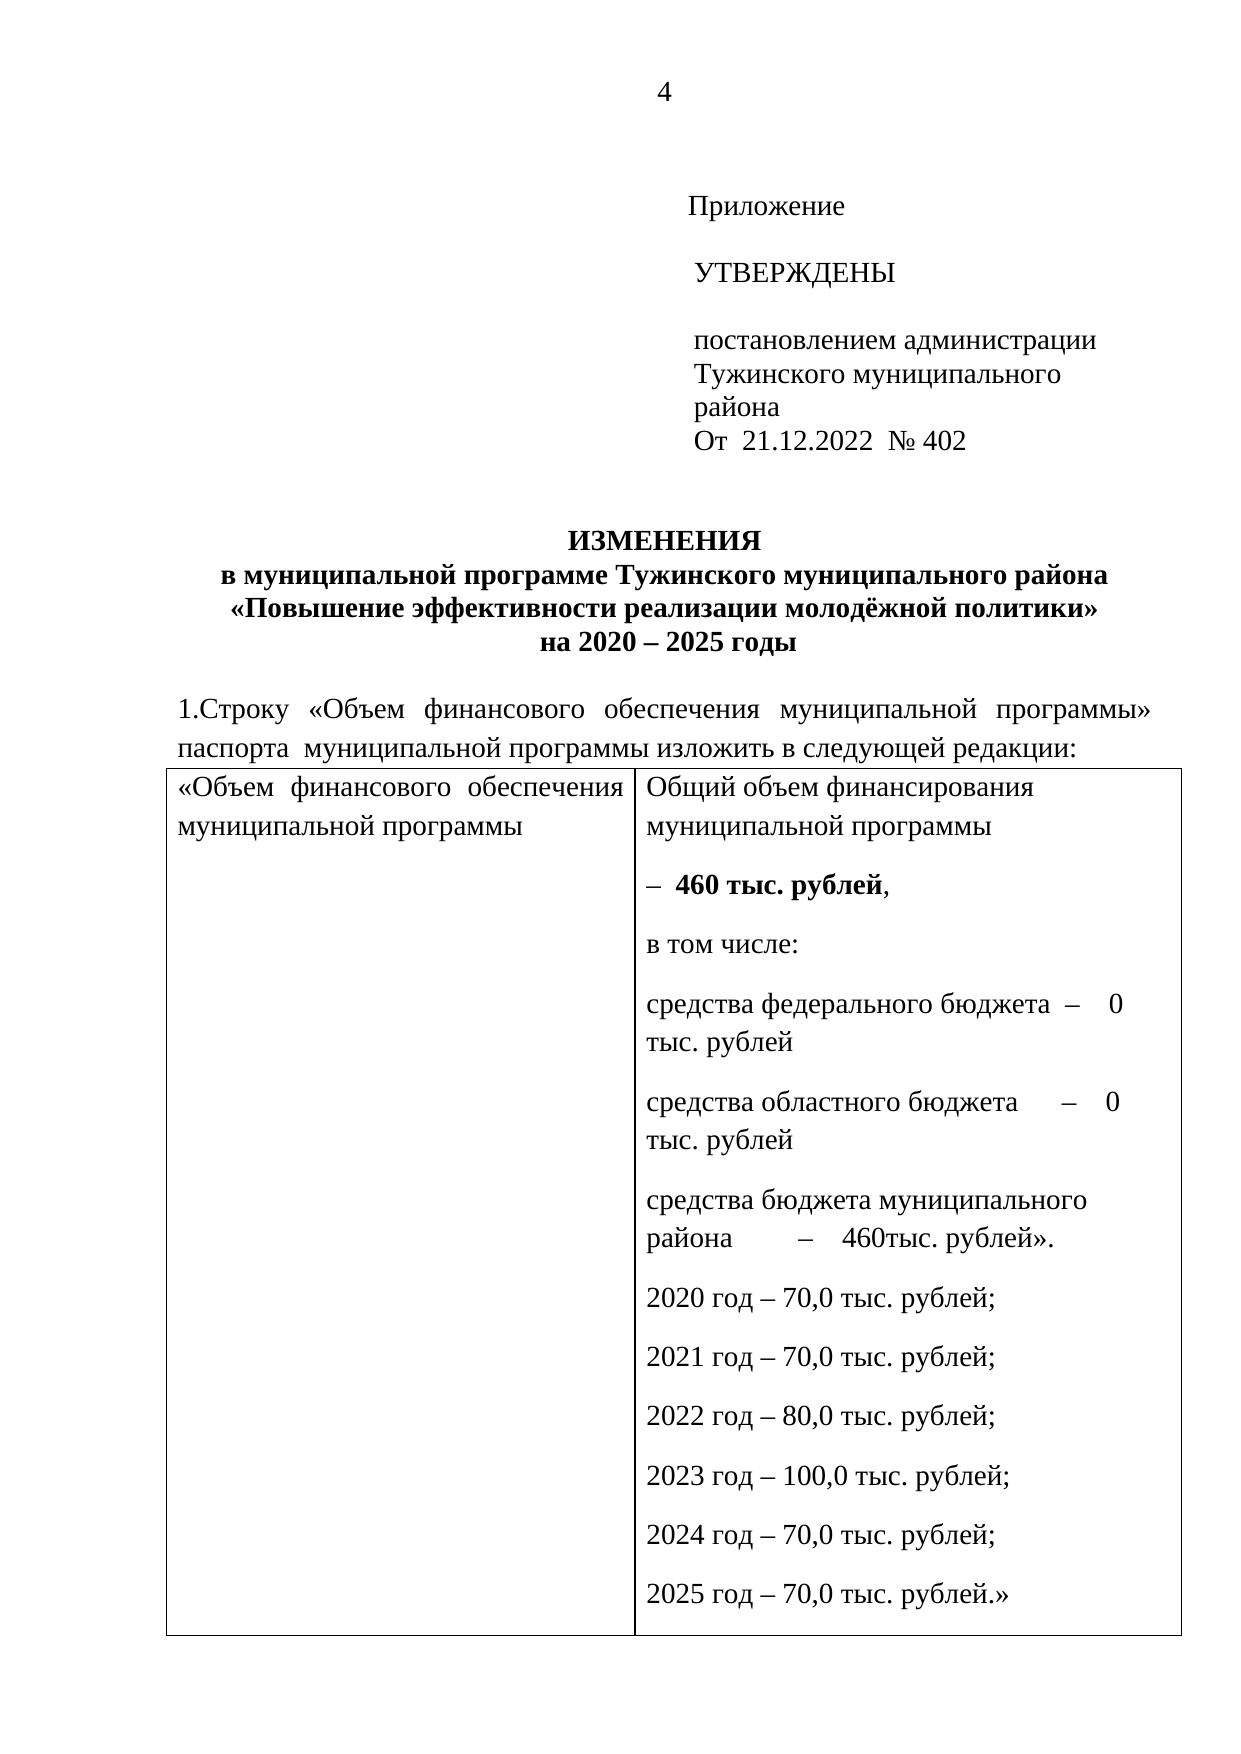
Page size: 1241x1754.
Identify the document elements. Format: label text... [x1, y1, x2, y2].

text Тужинского муниципального района [693, 356, 1152, 423]
text От 21.12.2022 № 402 [693, 423, 1152, 456]
text Приложение [177, 188, 1152, 222]
text на 2020 – 2025 годы [177, 624, 1152, 658]
text постановлением администрации [693, 322, 1152, 356]
text ИЗМЕНЕНИЯ [177, 523, 1152, 557]
text в муниципальной программе Тужинского муниципального района «Повышение эффективности реализации молодёжной политики» [177, 557, 1152, 624]
text 1.Строку «Объем финансового обеспечения муниципальной программы» паспорта муниципальной программы изложить в следующей редакции: [177, 691, 1152, 763]
text УТВЕРЖДЕНЫ [693, 255, 1152, 289]
table_header «Объем финансового обеспечения муниципальной программы [167, 769, 634, 1635]
table_header Общий объем финансирования муниципальной программы – 460 тыс. рублей, в том числе: средства федерального бюджета – 0 тыс. рублей средства областного бюджета – 0 тыс. рублей средства бюджета муниципального района – 460тыс. рублей». 2020 год – 70,0 тыс. рублей; 2021 год – 70,0 тыс. рублей; 2022 год – 80,0 тыс. рублей; 2023 год – 100,0 тыс. рублей; 2024 год – 70,0 тыс. рублей; 2025 год – 70,0 тыс. рублей.» [636, 769, 1181, 1635]
